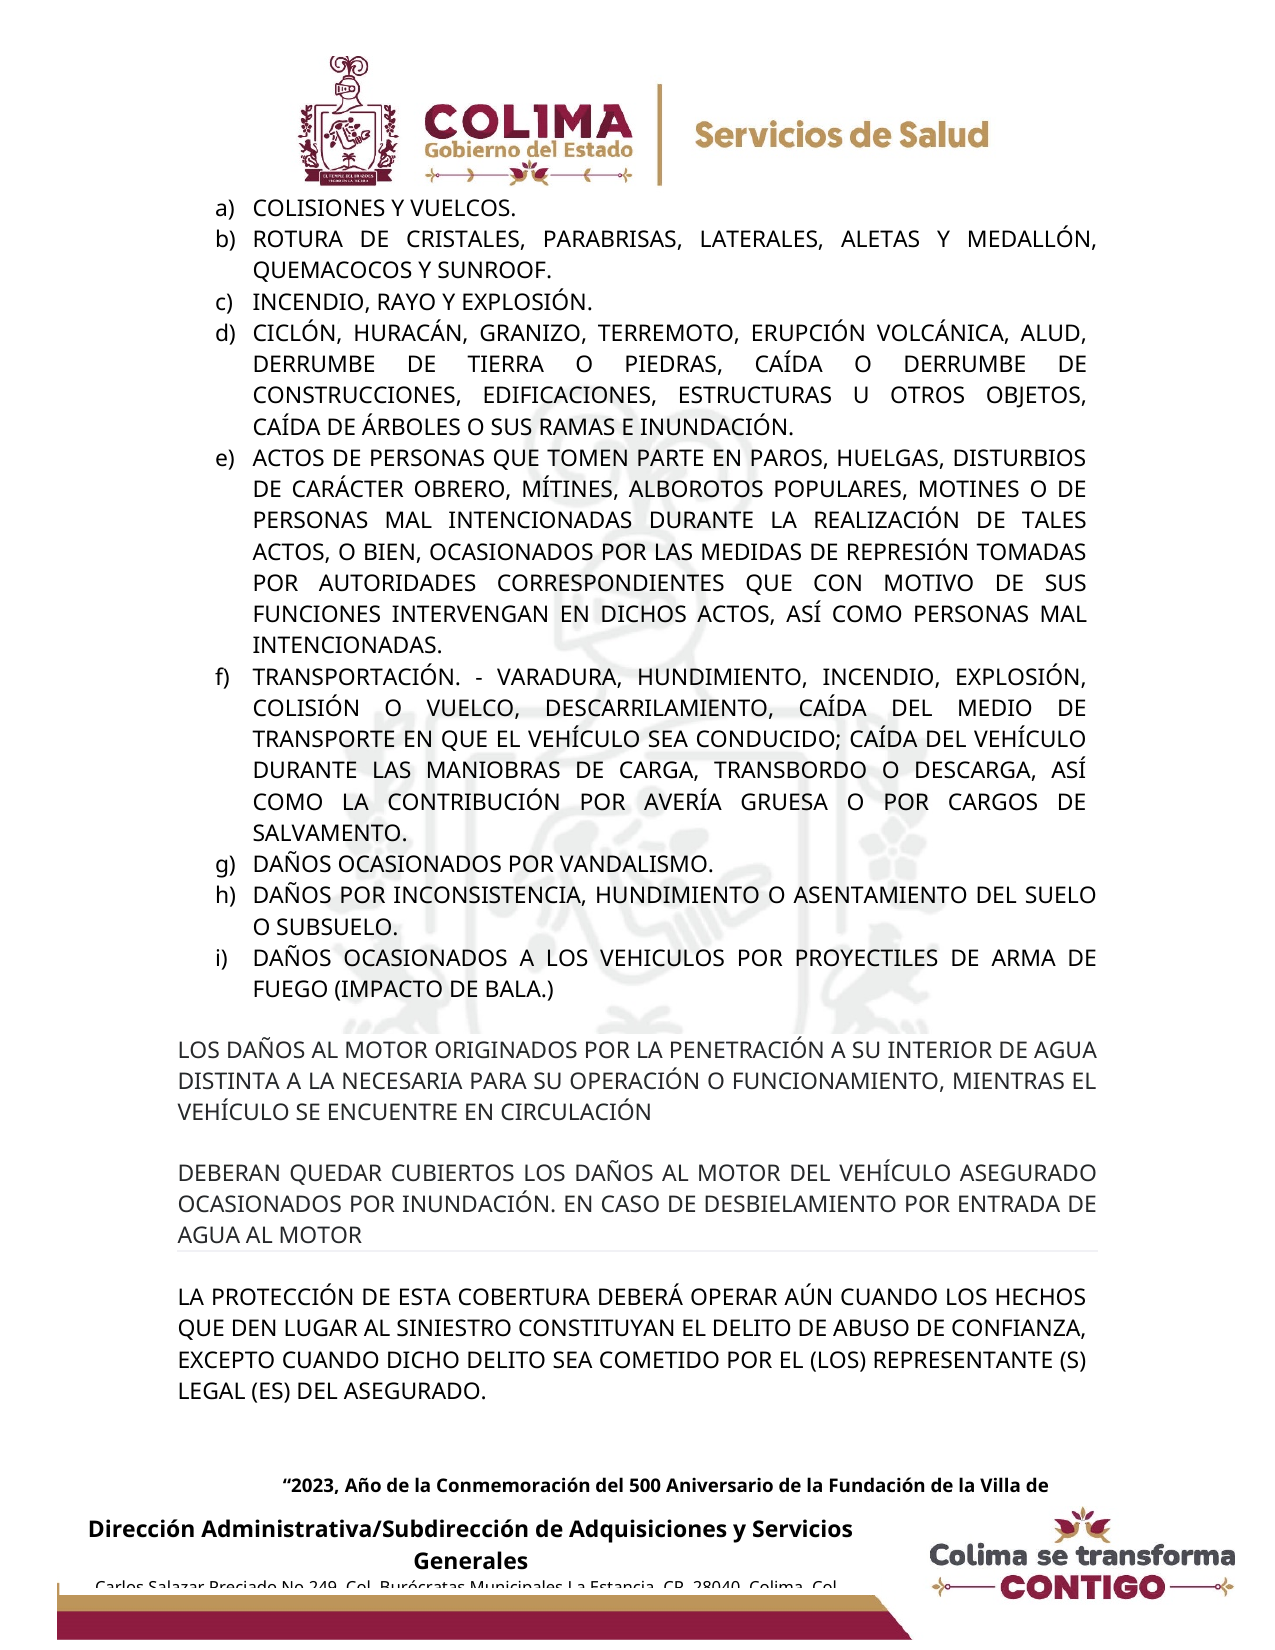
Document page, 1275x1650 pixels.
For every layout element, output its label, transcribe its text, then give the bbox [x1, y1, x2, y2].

text LOS DAÑOS AL MOTOR ORIGINADOS POR LA PENETRACIÓN A SU INTERIOR DE AGUA DISTINTA A LA NECESARIA PARA SU OPERACIÓN O FUNCIONAMIENTO, MIENTRAS EL VEHÍCULO SE ENCUENTRE EN CIRCULACIÓN [177, 1034, 1098, 1127]
picture [57, 1506, 1235, 1640]
picture [54, 0, 1221, 1222]
list CICLÓN, HURACÁN, GRANIZO, TERREMOTO, ERUPCIÓN VOLCÁNICA, ALUD, DERRUMBE DE TIERRA O PIEDRAS, CAÍDA O DERRUMBE DE CONSTRUCCIONES, EDIFICACIONES, ESTRUCTURAS U OTROS OBJETOS, CAÍDA DE ÁRBOLES O SUS RAMAS E INUNDACIÓN. [215, 317, 1087, 442]
list INCENDIO, RAYO Y EXPLOSIÓN. [215, 286, 1087, 317]
list ROTURA DE CRISTALES, PARABRISAS, LATERALES, ALETAS Y MEDALLÓN, QUEMACOCOS Y SUNROOF. [215, 223, 1098, 286]
list COLISIONES Y VUELCOS. [215, 192, 1087, 223]
text LA PROTECCIÓN DE ESTA COBERTURA DEBERÁ OPERAR AÚN CUANDO LOS HECHOS QUE DEN LUGAR AL SINIESTRO CONSTITUYAN EL DELITO DE ABUSO DE CONFIANZA, EXCEPTO CUANDO DICHO DELITO SEA COMETIDO POR EL (LOS) REPRESENTANTE (S) LEGAL (ES) DEL ASEGURADO. [177, 1281, 1087, 1406]
list DAÑOS OCASIONADOS POR VANDALISMO. [215, 848, 1098, 879]
text DEBERAN QUEDAR CUBIERTOS LOS DAÑOS AL MOTOR DEL VEHÍCULO ASEGURADO OCASIONADOS POR INUNDACIÓN. EN CASO DE DESBIELAMIENTO POR ENTRADA DE AGUA AL MOTOR [177, 1157, 1098, 1250]
list DAÑOS POR INCONSISTENCIA, HUNDIMIENTO O ASENTAMIENTO DEL SUELO O SUBSUELO. [215, 879, 1098, 942]
list TRANSPORTACIÓN. - VARADURA, HUNDIMIENTO, INCENDIO, EXPLOSIÓN, COLISIÓN O VUELCO, DESCARRILAMIENTO, CAÍDA DEL MEDIO DE TRANSPORTE EN QUE EL VEHÍCULO SEA CONDUCIDO; CAÍDA DEL VEHÍCULO DURANTE LAS MANIOBRAS DE CARGA, TRANSBORDO O DESCARGA, ASÍ COMO LA CONTRIBUCIÓN POR AVERÍA GRUESA O POR CARGOS DE SALVAMENTO. [215, 661, 1087, 848]
list ACTOS DE PERSONAS QUE TOMEN PARTE EN PAROS, HUELGAS, DISTURBIOS DE CARÁCTER OBRERO, MÍTINES, ALBOROTOS POPULARES, MOTINES O DE PERSONAS MAL INTENCIONADAS DURANTE LA REALIZACIÓN DE TALES ACTOS, O BIEN, OCASIONADOS POR LAS MEDIDAS DE REPRESIÓN TOMADAS POR AUTORIDADES CORRESPONDIENTES QUE CON MOTIVO DE SUS FUNCIONES INTERVENGAN EN DICHOS ACTOS, ASÍ COMO PERSONAS MAL INTENCIONADAS. [215, 442, 1087, 661]
list DAÑOS OCASIONADOS A LOS VEHICULOS POR PROYECTILES DE ARMA DE FUEGO (IMPACTO DE BALA.) [215, 942, 1098, 1004]
